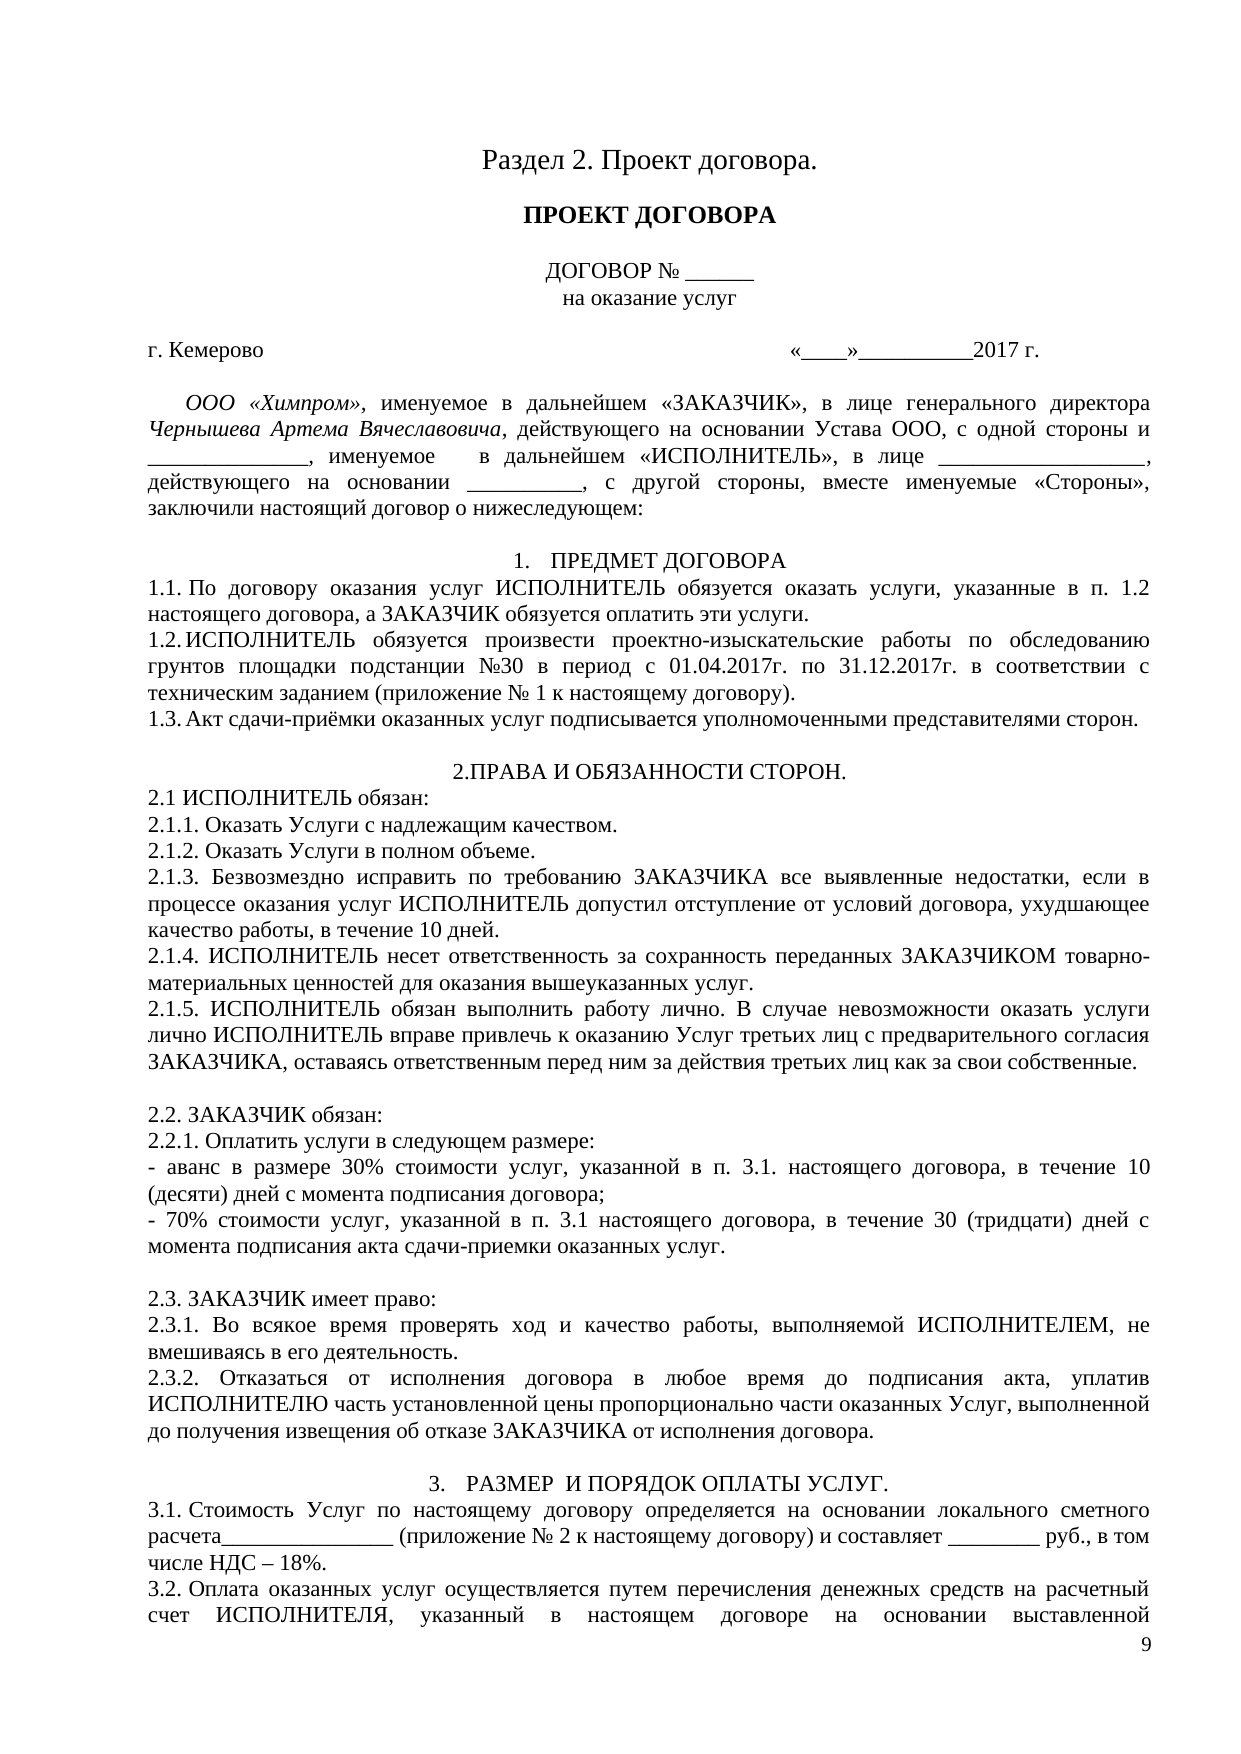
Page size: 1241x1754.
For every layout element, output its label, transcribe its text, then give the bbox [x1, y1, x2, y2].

text 2.2.1. Оплатить услуги в следующем размере: [148, 1127, 1152, 1153]
title 2.1 ИСПОЛНИТЕЛЬ обязан: [148, 784, 1152, 811]
title 2.1.5. ИСПОЛНИТЕЛЬ обязан выполнить работу лично. В случае невозможности оказать услуги лично ИСПОЛНИТЕЛЬ вправе привлечь к оказанию Услуг третьих лиц с предварительного согласия ЗАКАЗЧИКА, оставаясь ответственным перед ним за действия третьих лиц как за свои собственные. [148, 995, 1152, 1074]
text - аванс в размере 30% стоимости услуг, указанной в п. 3.1. настоящего договора, в течение 10 (десяти) дней с момента подписания договора; [148, 1153, 1152, 1206]
title 2.2. ЗАКАЗЧИК обязан: [148, 1101, 1152, 1127]
title на оказание услуг [148, 284, 1152, 310]
title 2.1.2. Оказать Услуги в полном объеме. [148, 837, 1152, 863]
text - 70% стоимости услуг, указанной в п. 3.1 настоящего договора, в течение 30 (тридцати) дней с момента подписания акта сдачи-приемки оказанных услуг. [148, 1206, 1152, 1259]
title 2.3.2. Отказаться от исполнения договора в любое время до подписания акта, уплатив ИСПОЛНИТЕЛЮ часть установленной цены пропорционально части оказанных Услуг, выполненной до получения извещения об отказе ЗАКАЗЧИКА от исполнения договора. [148, 1364, 1152, 1443]
title По договору оказания услуг ИСПОЛНИТЕЛЬ обязуется оказать услуги, указанные в п. 1.2 настоящего договора, а ЗАКАЗЧИК обязуется оплатить эти услуги. [148, 573, 1152, 626]
title Стоимость Услуг по настоящему договору определяется на основании локального сметного расчета_______________ (приложение № 2 к настоящему договору) и составляет ________ руб., в том числе НДС – 18%. [148, 1496, 1152, 1575]
title г. Кемерово «____»__________2017 г. [148, 336, 1152, 363]
subtitle Раздел 2. Проект договора. [148, 142, 1152, 176]
title Акт сдачи-приёмки оказанных услуг подписывается уполномоченными представителями сторон. [148, 705, 1152, 732]
title ДОГОВОР № ______ [148, 257, 1152, 284]
title 2.ПРАВА И ОБЯЗАННОСТИ СТОРОН. [148, 758, 1152, 784]
title 2.1.3. Безвозмездно исправить по требованию ЗАКАЗЧИКА все выявленные недостатки, если в процессе оказания услуг ИСПОЛНИТЕЛЬ допустил отступление от условий договора, ухудшающее качество работы, в течение 10 дней. [148, 863, 1152, 942]
title ИСПОЛНИТЕЛЬ обязуется произвести проектно-изыскательские работы по обследованию грунтов площадки подстанции №30 в период с 01.04.2017г. по 31.12.2017г. в соответствии с техническим заданием (приложение № 1 к настоящему договору). [148, 626, 1152, 705]
text ПРОЕКТ ДОГОВОРА [148, 200, 1152, 228]
title 2.1.4. ИСПОЛНИТЕЛЬ несет ответственность за сохранность переданных ЗАКАЗЧИКОМ товарно-материальных ценностей для оказания вышеуказанных услуг. [148, 942, 1152, 995]
title 2.3. ЗАКАЗЧИК имеет право: [148, 1285, 1152, 1311]
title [148, 1575, 1152, 1628]
title ООО «Химпром», именуемое в дальнейшем «ЗАКАЗЧИК», в лице генерального директора Чернышева Артема Вячеславовича, действующего на основании Устава ООО, с одной стороны и ______________, именуемое в дальнейшем «ИСПОЛНИТЕЛЬ», в лице __________________, действующего на основании __________, с другой стороны, вместе именуемые «Стороны», заключили настоящий договор о нижеследующем: [148, 389, 1152, 521]
title ПРЕДМЕТ ДОГОВОРА [148, 547, 1152, 573]
title РАЗМЕР И ПОРЯДОК ОПЛАТЫ УСЛУГ. [428, 1469, 1152, 1496]
title 2.1.1. Оказать Услуги с надлежащим качеством. [148, 811, 1152, 837]
title 2.3.1. Во всякое время проверять ход и качество работы, выполняемой ИСПОЛНИТЕЛЕМ, не вмешиваясь в его деятельность. [148, 1311, 1152, 1364]
